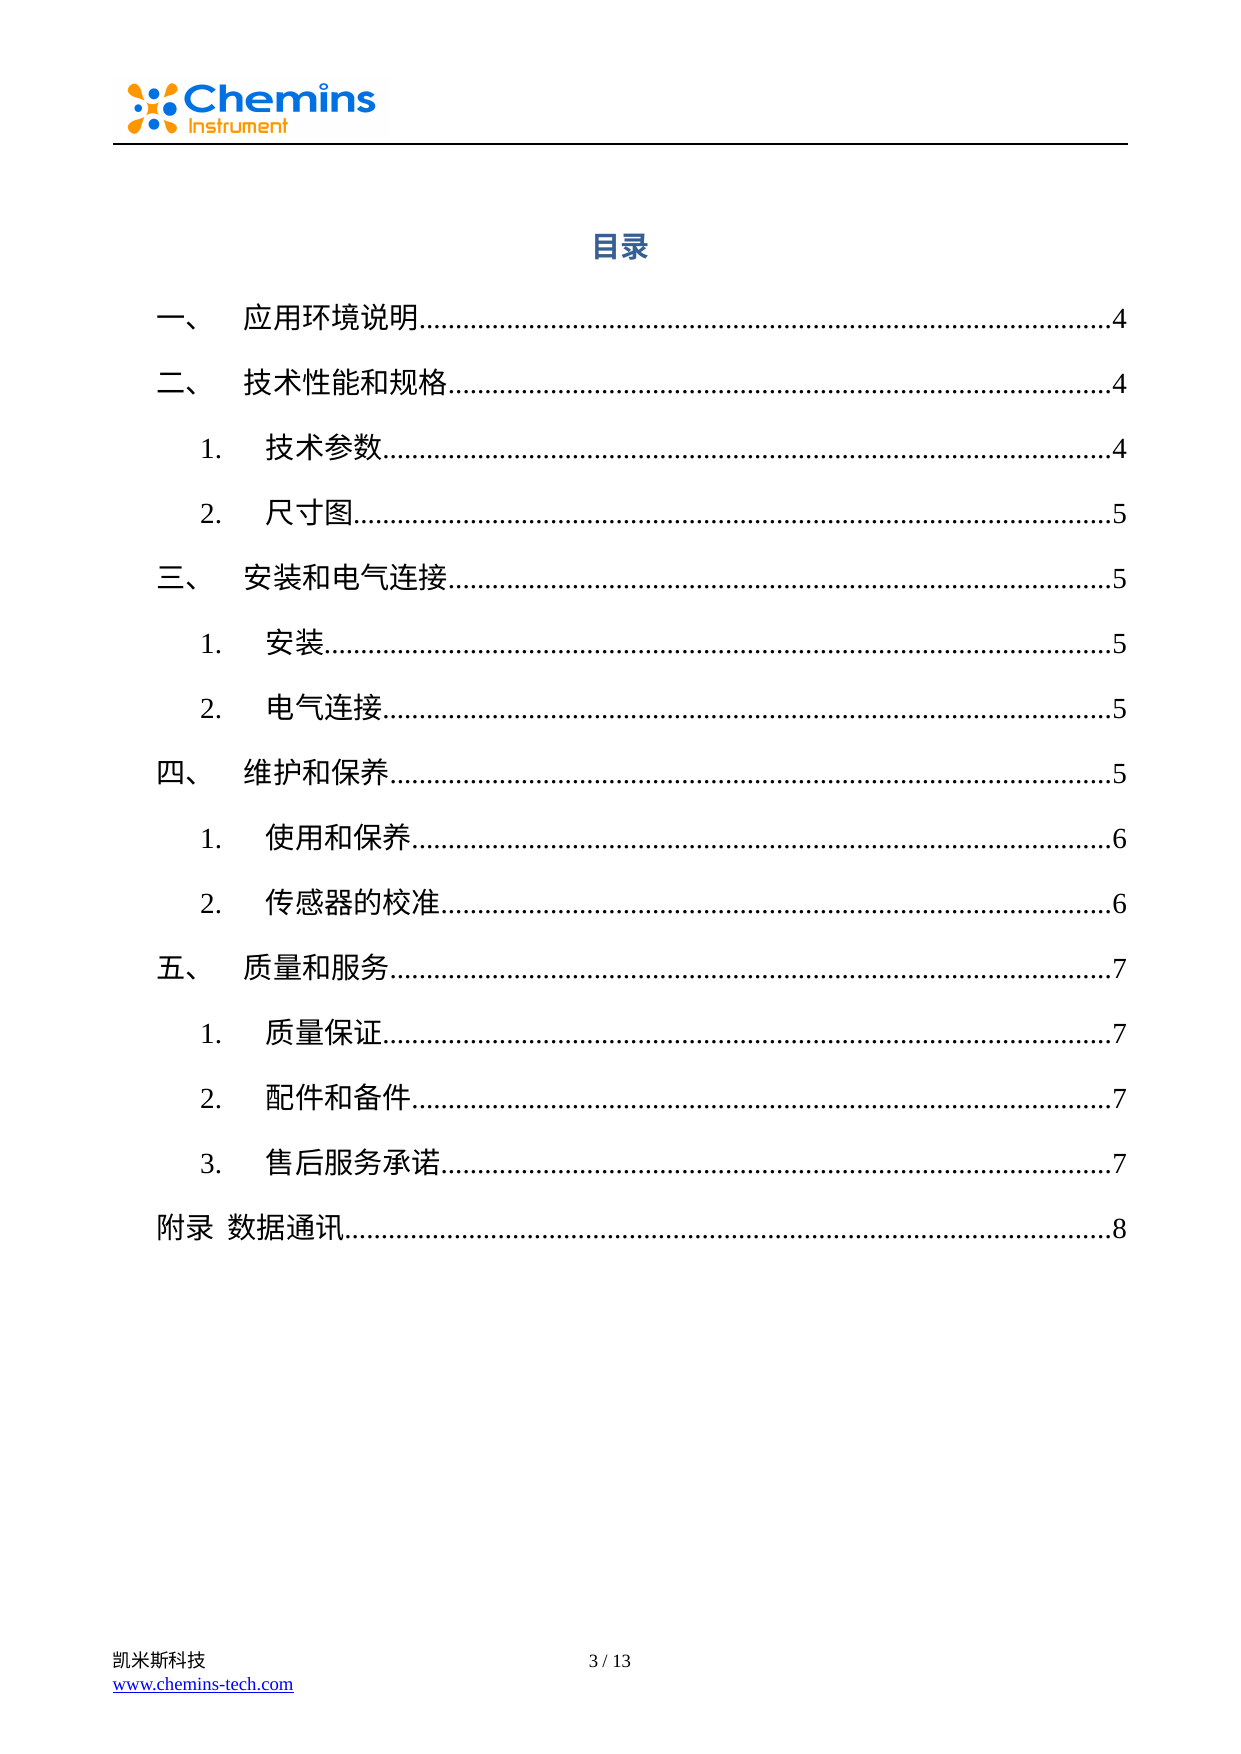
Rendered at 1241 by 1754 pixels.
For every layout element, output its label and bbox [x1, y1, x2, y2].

picture [111, 75, 391, 143]
